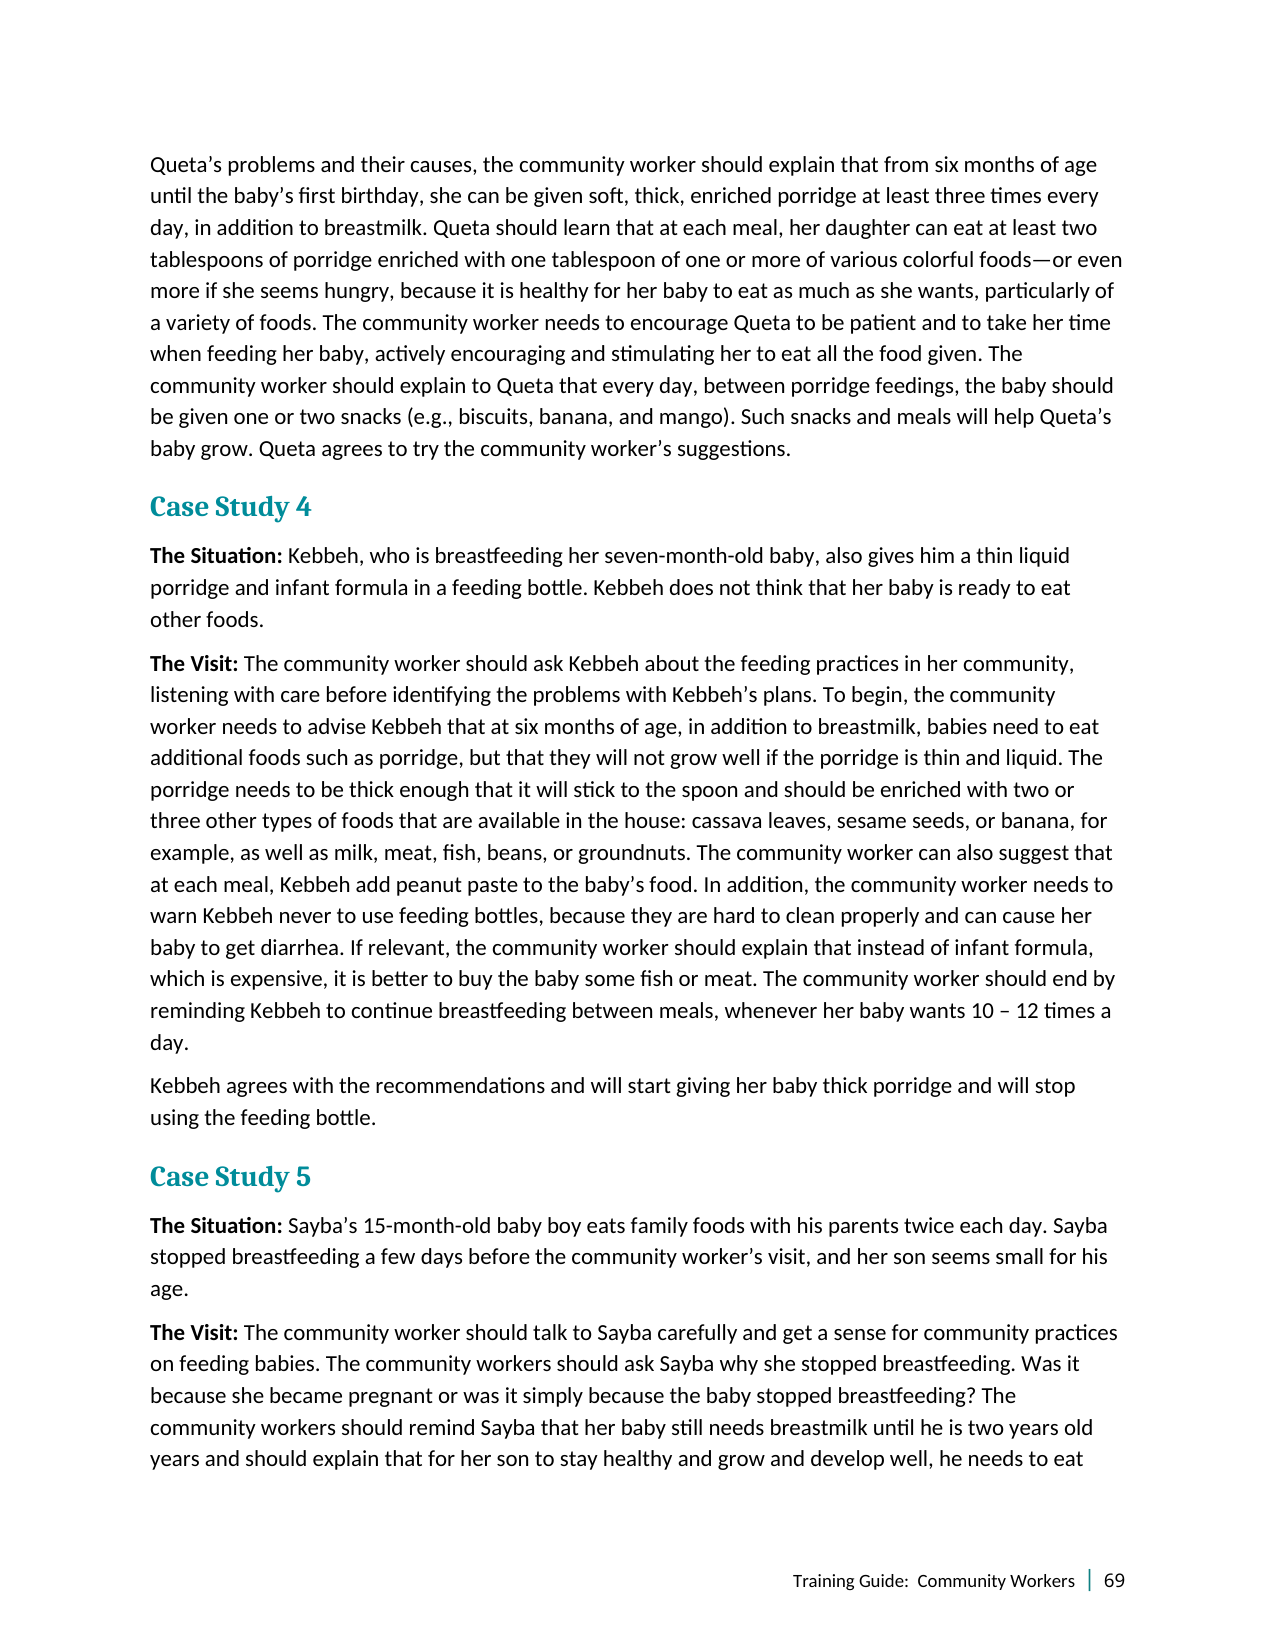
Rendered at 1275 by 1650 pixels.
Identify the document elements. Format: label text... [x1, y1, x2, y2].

text Case Study 5 [150, 1160, 1125, 1193]
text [150, 1318, 1125, 1472]
text Case Study 4 [150, 491, 1125, 524]
text The Situation: Kebbeh, who is breastfeeding her seven-month-old baby, also gives him a thin liquid porridge and infant formula in a feeding bottle. Kebbeh does not think that her baby is ready to eat other foods. [150, 542, 1125, 633]
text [150, 150, 1125, 462]
text The Situation: Sayba’s 15-month-old baby boy eats family foods with his parents twice each day. Sayba stopped breastfeeding a few days before the community worker’s visit, and her son seems small for his age. [150, 1211, 1125, 1302]
text Kebbeh agrees with the recommendations and will start giving her baby thick porridge and will stop using the feeding bottle. [150, 1072, 1125, 1131]
text The Visit: The community worker should ask Kebbeh about the feeding practices in her community, listening with care before identifying the problems with Kebbeh’s plans. To begin, the community worker needs to advise Kebbeh that at six months of age, in addition to breastmilk, babies need to eat additional foods such as porridge, but that they will not grow well if the porridge is thin and liquid. The porridge needs to be thick enough that it will stick to the spoon and should be enriched with two or three other types of foods that are available in the house: cassava leaves, sesame seeds, or banana, for example, as well as milk, meat, fish, beans, or groundnuts. The community worker can also suggest that at each meal, Kebbeh add peanut paste to the baby’s food. In addition, the community worker needs to warn Kebbeh never to use feeding bottles, because they are hard to clean properly and can cause her baby to get diarrhea. If relevant, the community worker should explain that instead of infant formula, which is expensive, it is better to buy the baby some fish or meat. The community worker should end by reminding Kebbeh to continue breastfeeding between meals, whenever her baby wants 10 – 12 times a day. [150, 649, 1125, 1056]
